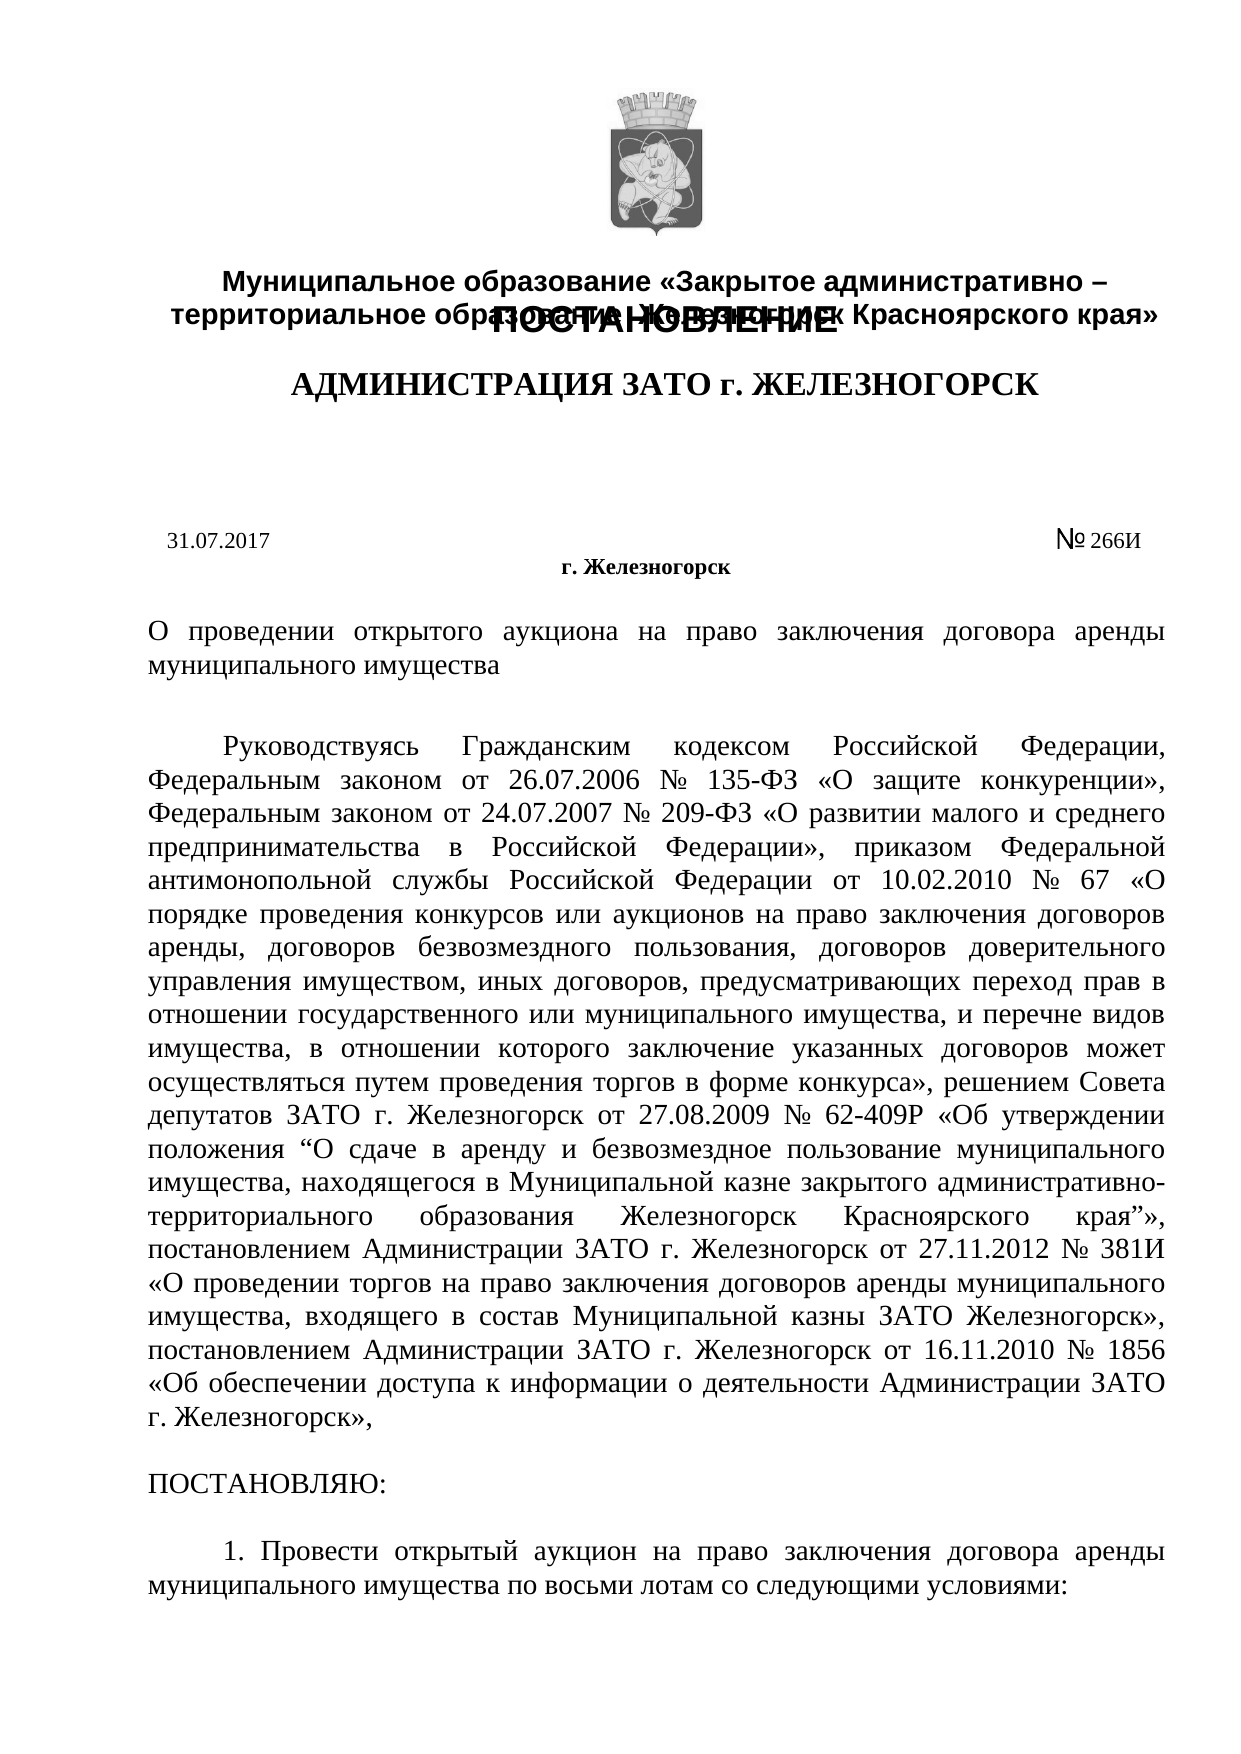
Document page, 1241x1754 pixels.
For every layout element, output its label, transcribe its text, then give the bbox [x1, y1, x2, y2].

text 31.07.2017 266И [121, 527, 1171, 553]
text ПОСТАНОВЛЯЮ: [148, 1466, 1166, 1500]
text г. Железногорск [121, 553, 1171, 580]
subtitle АДМИНИСТРАЦИЯ ЗАТО г. ЖЕЛЕЗНОГОРСК [149, 364, 1180, 402]
text Руководствуясь Гражданским кодексом Российской Федерации, Федеральным законом от 26.07.2006 № 135-ФЗ «О защите конкуренции», Федеральным законом от 24.07.2007 № 209-ФЗ «О развитии малого и среднего предпринимательства в Российской Федерации», приказом Федеральной антимонопольной службы Российской Федерации от 10.02.2010 № 67 «О порядке проведения конкурсов или аукционов на право заключения договоров аренды, договоров безвозмездного пользования, договоров доверительного управления имуществом, иных договоров, предусматривающих переход прав в отношении государственного или муниципального имущества, и перечне видов имущества, в отношении которого заключение указанных договоров может осуществляться путем проведения торгов в форме конкурса», решением Совета депутатов ЗАТО г. Железногорск от 27.08.2009 № 62-409Р «Об утверждении положения “О сдаче в аренду и безвозмездное пользование муниципального имущества, находящегося в Муниципальной казне закрытого административно-территориального образования Железногорск Красноярского края”», постановлением Администрации ЗАТО г. Железногорск от 27.11.2012 № 381И «О проведении торгов на право заключения договоров аренды муниципального имущества, входящего в состав Муниципальной казны ЗАТО Железногорск», постановлением Администрации ЗАТО г. Железногорск от 16.11.2010 № 1856 «Об обеспечении доступа к информации о деятельности Администрации ЗАТО г. Железногорск», [148, 728, 1166, 1433]
text ПОСТАНОВЛЕНИЕ [149, 297, 1180, 340]
text 1. Провести открытый аукцион на право заключения договора аренды муниципального имущества по восьми лотам со следующими условиями: [148, 1533, 1166, 1600]
text О проведении открытого аукциона на право заключения договора аренды муниципального имущества [148, 613, 1166, 680]
text Муниципальное образование «Закрытое административно – территориальное образование Железногорск Красноярского края» [149, 263, 1180, 297]
